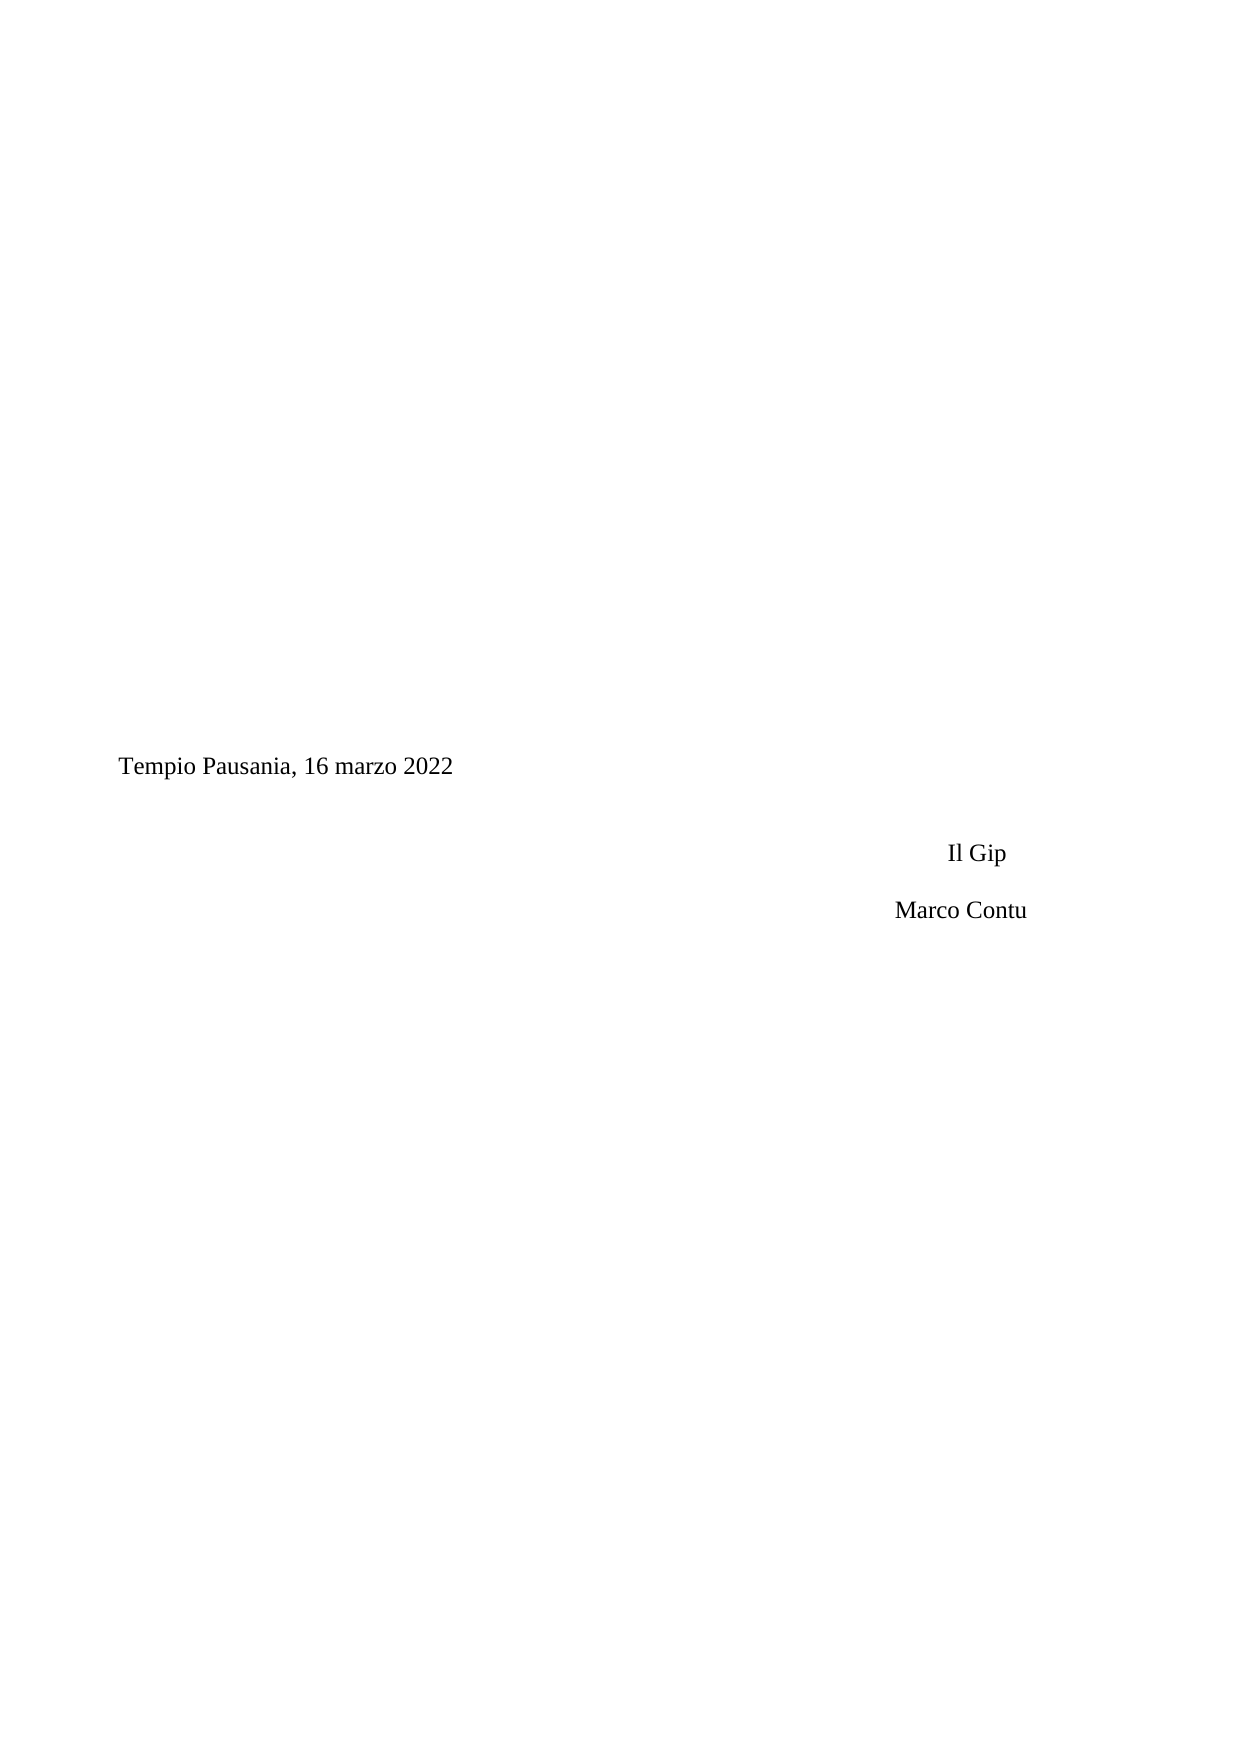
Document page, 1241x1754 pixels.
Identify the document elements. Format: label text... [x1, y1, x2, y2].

text Il Gip [118, 838, 1122, 866]
text Tempio Pausania, 16 marzo 2022 [118, 751, 1122, 780]
text Marco Contu [118, 895, 1122, 924]
